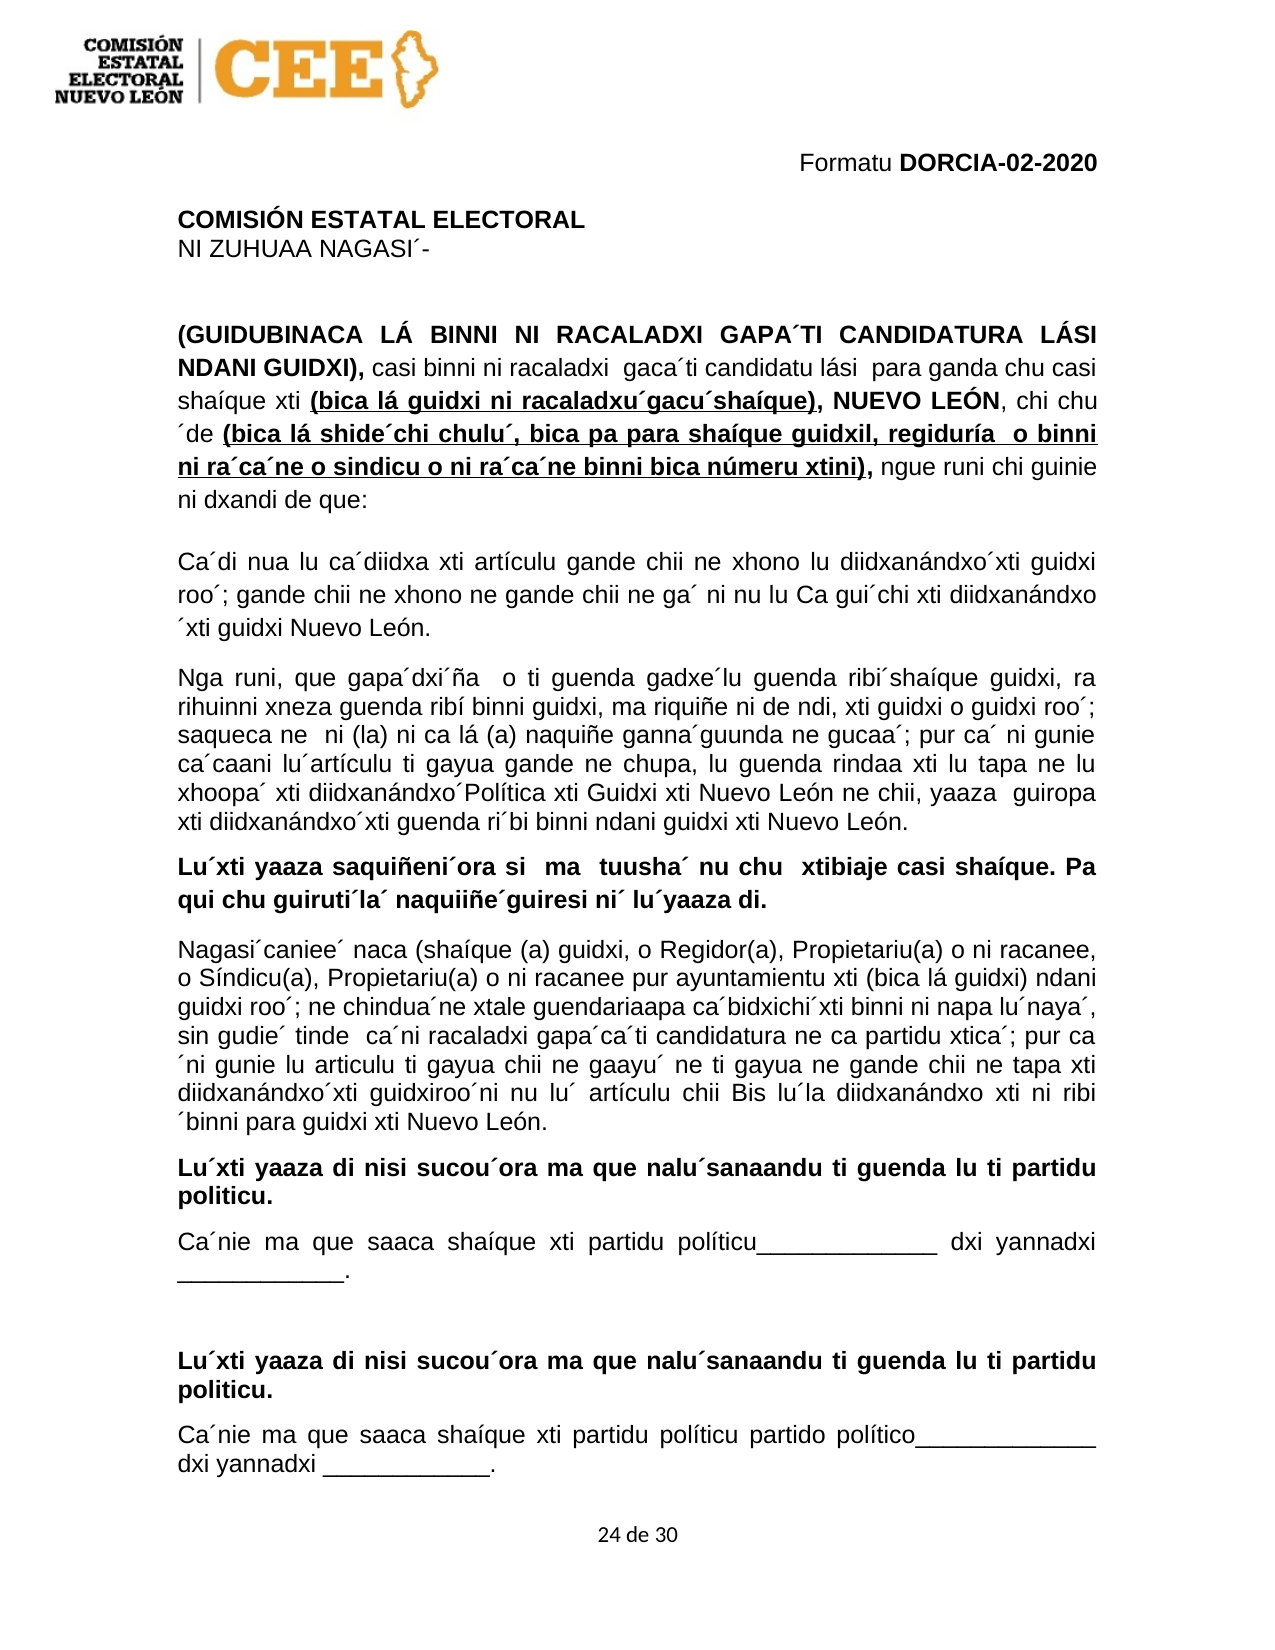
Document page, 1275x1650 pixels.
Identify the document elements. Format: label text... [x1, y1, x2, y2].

text Lu´xti yaaza di nisi sucou´ora ma que nalu´sanaandu ti guenda lu ti partidu politicu. [177, 1152, 1098, 1210]
text Formatu DORCIA-02-2020 [177, 148, 1098, 176]
text NI ZUHUAA NAGASI´- [177, 234, 1098, 263]
text Ca´nie ma que saaca shaíque xti partidu políticu partido político_____________ dxi yannadxi ____________. [177, 1420, 1098, 1478]
text (GUIDUBINACA LÁ BINNI NI RACALADXI GAPA´TI CANDIDATURA LÁSI NDANI GUIDXI), casi binni ni racaladxi gaca´ti candidatu lási para ganda chu casi shaíque xti (bica lá guidxi ni racaladxu´gacu´shaíque), NUEVO LEÓN, chi chu´de (bica lá shide´chi chulu´, bica pa para shaíque guidxil, regiduría o binni ni ra´ca´ne o sindicu o ni ra´ca´ne binni bica númeru xtini), ngue runi chi guinie ni dxandi de que: [177, 320, 1098, 514]
text COMISIÓN ESTATAL ELECTORAL [177, 205, 1098, 234]
text Ca´di nua lu ca´diidxa xti artículu gande chii ne xhono lu diidxanándxo´xti guidxi roo´; gande chii ne xhono ne gande chii ne ga´ ni nu lu Ca gui´chi xti diidxanándxo´xti guidxi Nuevo León. [177, 547, 1098, 642]
picture [55, 30, 475, 151]
text Nagasi´caniee´ naca (shaíque (a) guidxi, o Regidor(a), Propietariu(a) o ni racanee, o Síndicu(a), Propietariu(a) o ni racanee pur ayuntamientu xti (bica lá guidxi) ndani guidxi roo´; ne chindua´ne xtale guendariaapa ca´bidxichi´xti binni ni napa lu´naya´, sin gudie´ tinde ca´ni racaladxi gapa´ca´ti candidatura ne ca partidu xtica´; pur ca´ni gunie lu articulu ti gayua chii ne gaayu´ ne ti gayua ne gande chii ne tapa xti diidxanándxo´xti guidxiroo´ni nu lu´ artículu chii Bis lu´la diidxanándxo xti ni ribi´binni para guidxi xti Nuevo León. [177, 934, 1098, 1136]
text Lu´xti yaaza di nisi sucou´ora ma que nalu´sanaandu ti guenda lu ti partidu politicu. [177, 1346, 1098, 1404]
text Lu´xti yaaza saquiñeni´ora si ma tuusha´ nu chu xtibiaje casi shaíque. Pa qui chu guiruti´la´ naquiiñe´guiresi ni´ lu´yaaza di. [177, 852, 1098, 914]
text Nga runi, que gapa´dxi´ña o ti guenda gadxe´lu guenda ribi´shaíque guidxi, ra rihuinni xneza guenda ribí binni guidxi, ma riquiñe ni de ndi, xti guidxi o guidxi roo´; saqueca ne ni (la) ni ca lá (a) naquiñe ganna´guunda ne gucaa´; pur ca´ ni gunie ca´caani lu´artículu ti gayua gande ne chupa, lu guenda rindaa xti lu tapa ne lu xhoopa´ xti diidxanándxo´Política xti Guidxi xti Nuevo León ne chii, yaaza guiropa xti diidxanándxo´xti guenda ri´bi binni ndani guidxi xti Nuevo León. [177, 663, 1098, 835]
text Ca´nie ma que saaca shaíque xti partidu políticu_____________ dxi yannadxi ____________. [177, 1227, 1098, 1284]
